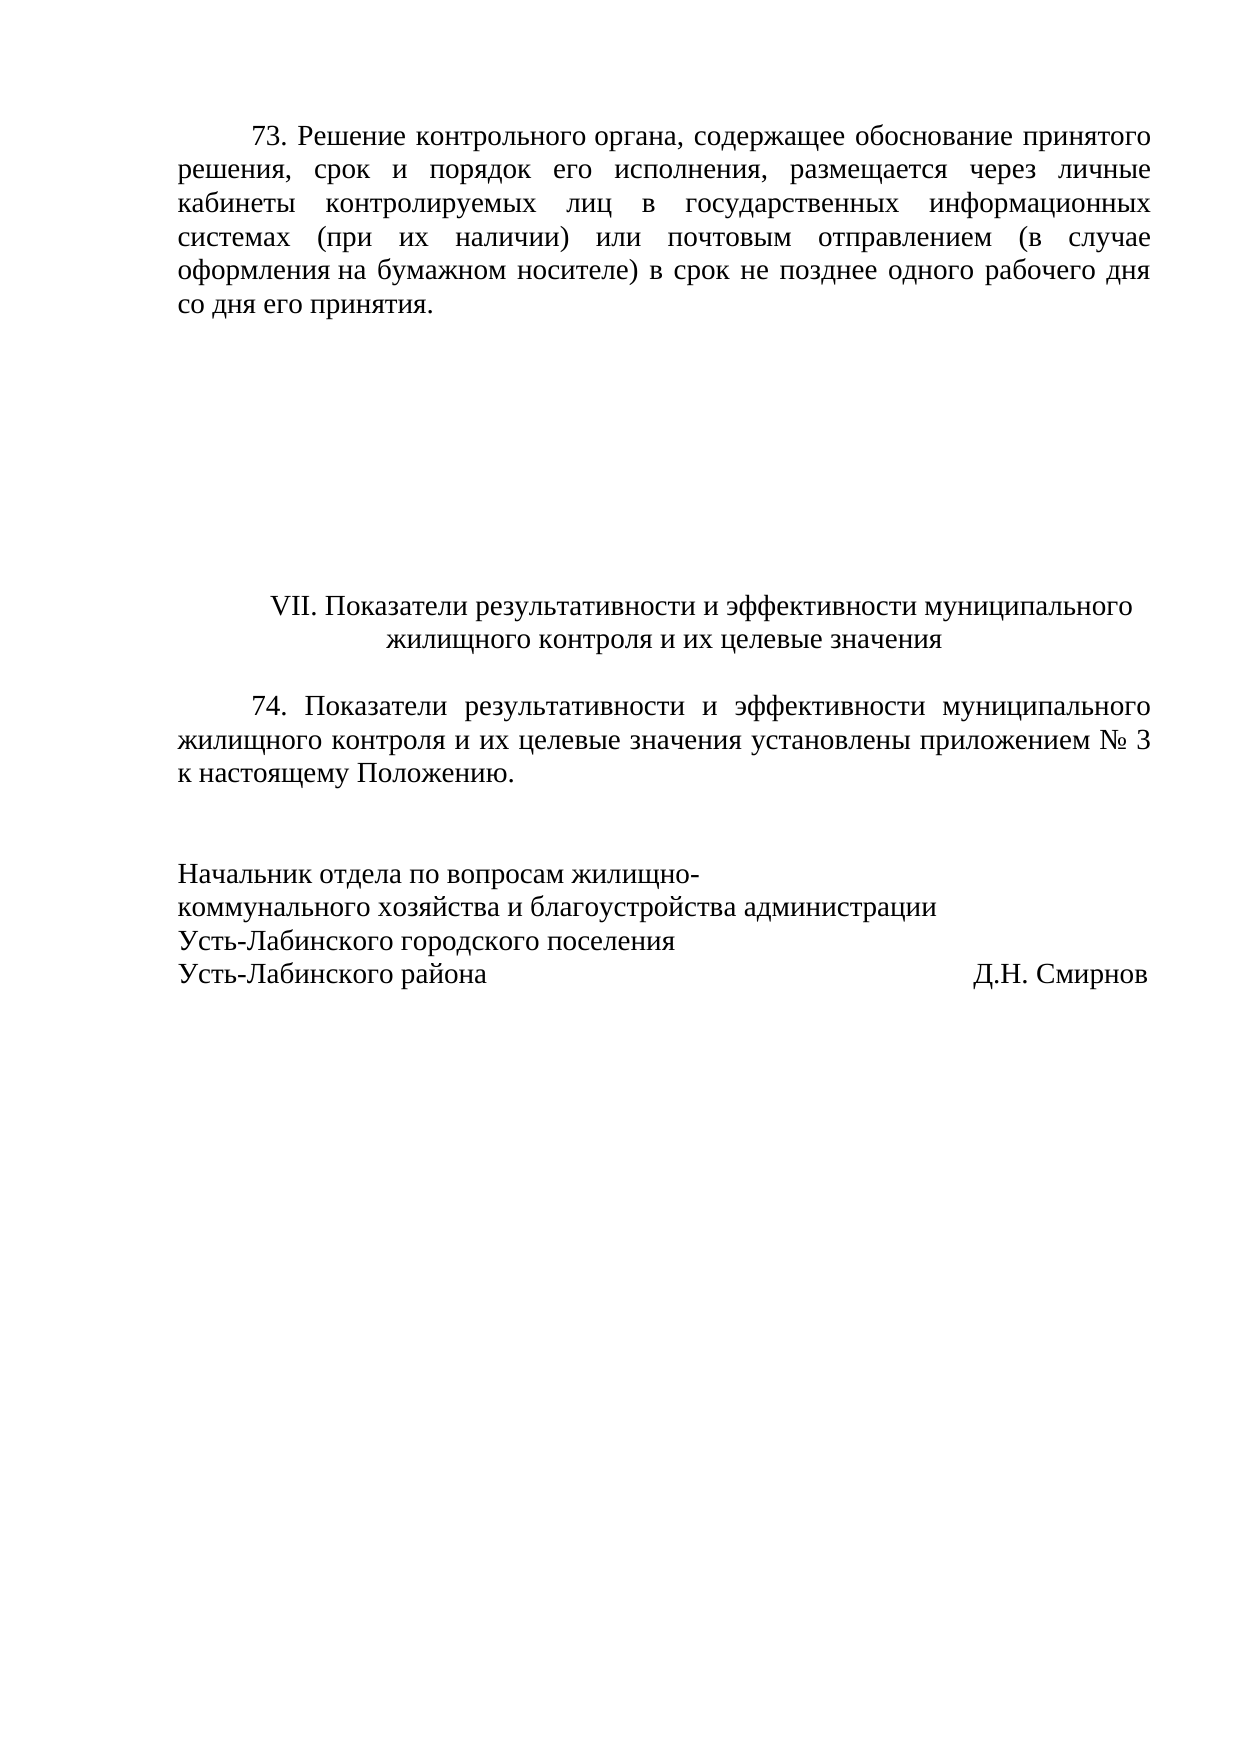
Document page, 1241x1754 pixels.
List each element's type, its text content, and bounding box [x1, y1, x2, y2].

text VII. Показатели результативности и эффективности муниципального жилищного контроля и их целевые значения [177, 588, 1152, 655]
text 74. Показатели результативности и эффективности муниципального жилищного контроля и их целевые значения установлены приложением № 3 к настоящему Положению. [177, 688, 1152, 789]
text Усть-Лабинского района Д.Н. Смирнов [177, 957, 1152, 990]
text 73. Решение контрольного органа, содержащее обоснование принятого решения, срок и порядок его исполнения, размещается через личные кабинеты контролируемых лиц в государственных информационных системах (при их наличии) или почтовым отправлением (в случае оформления на бумажном носителе) в срок не позднее одного рабочего дня со дня его принятия. [177, 118, 1152, 319]
text Усть-Лабинского городского поселения [177, 923, 1152, 957]
text коммунального хозяйства и благоустройства администрации [177, 889, 1152, 923]
text Начальник отдела по вопросам жилищно- [177, 856, 1152, 889]
